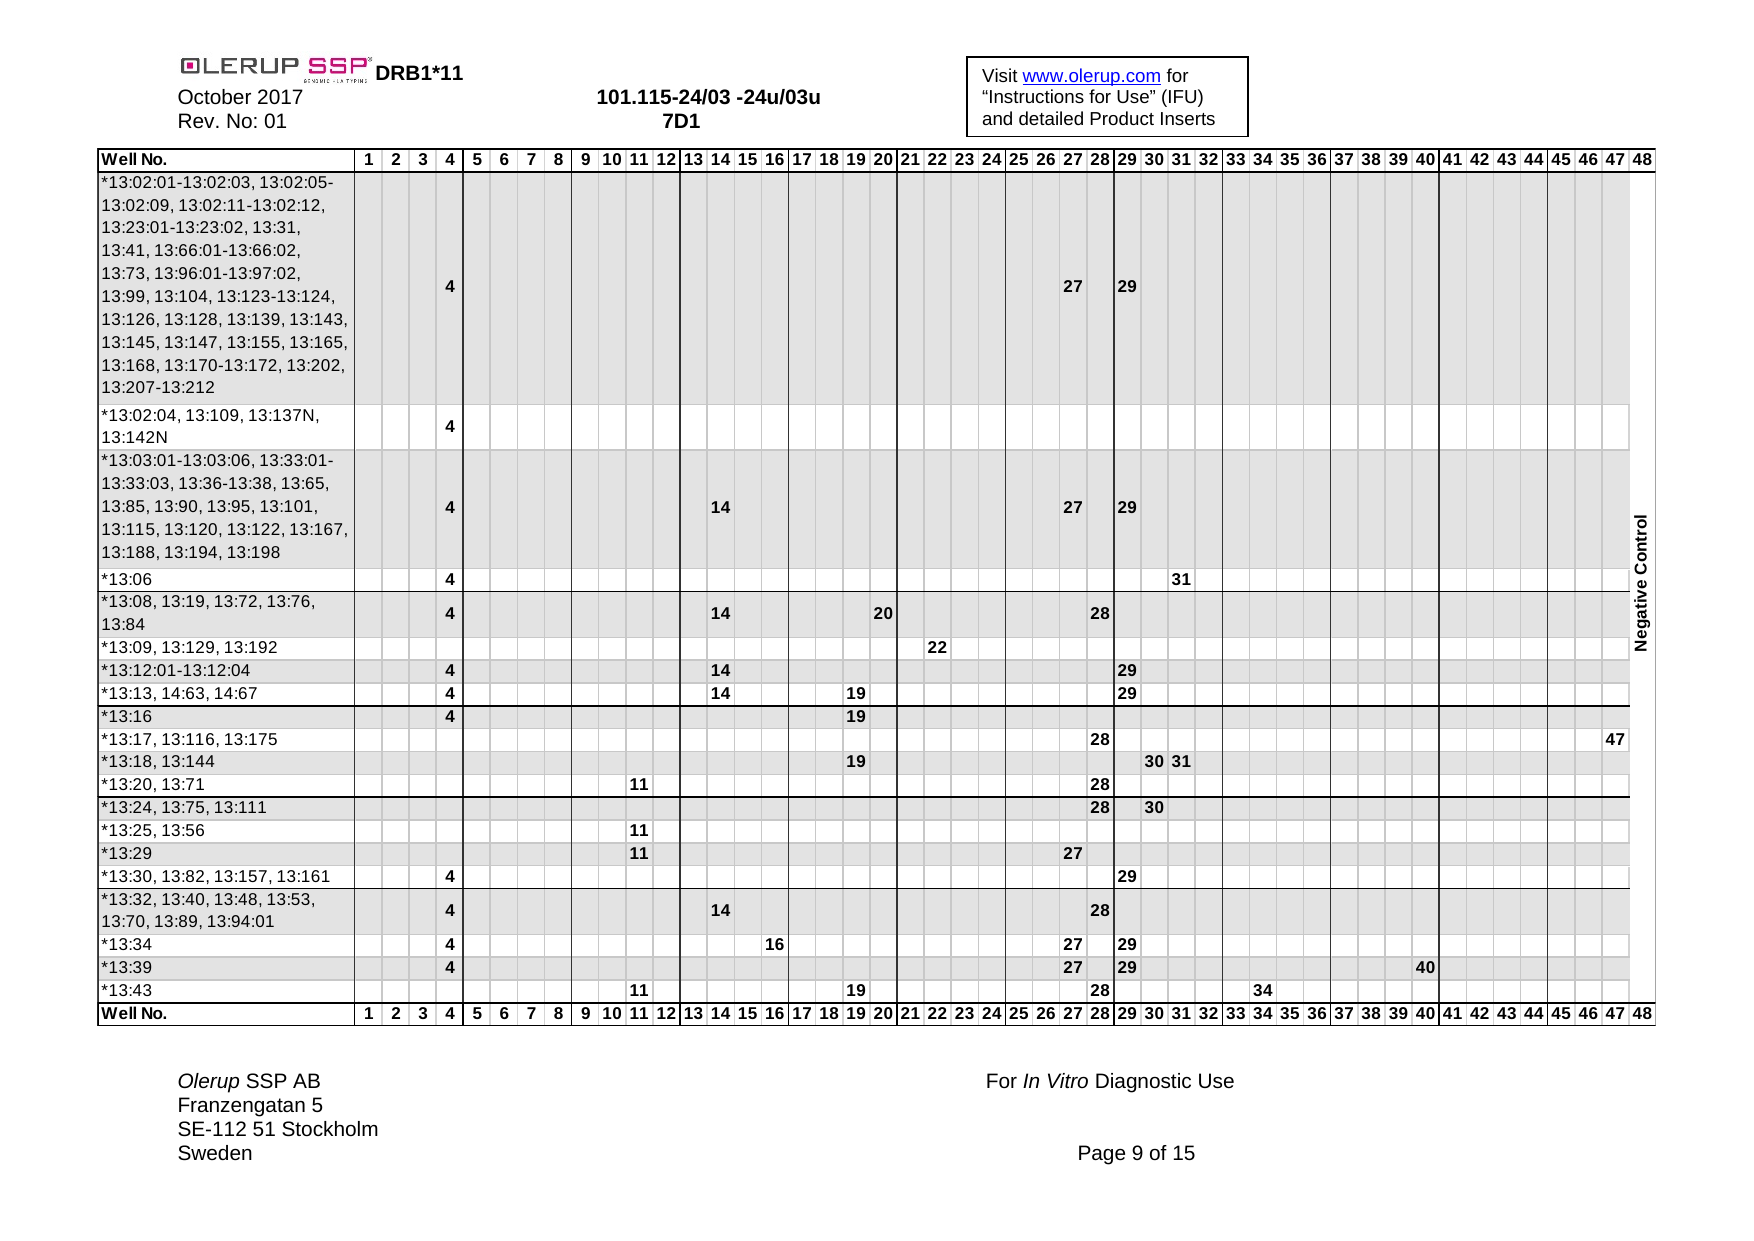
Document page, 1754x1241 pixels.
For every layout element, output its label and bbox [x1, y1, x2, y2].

picture [156, 51, 396, 85]
